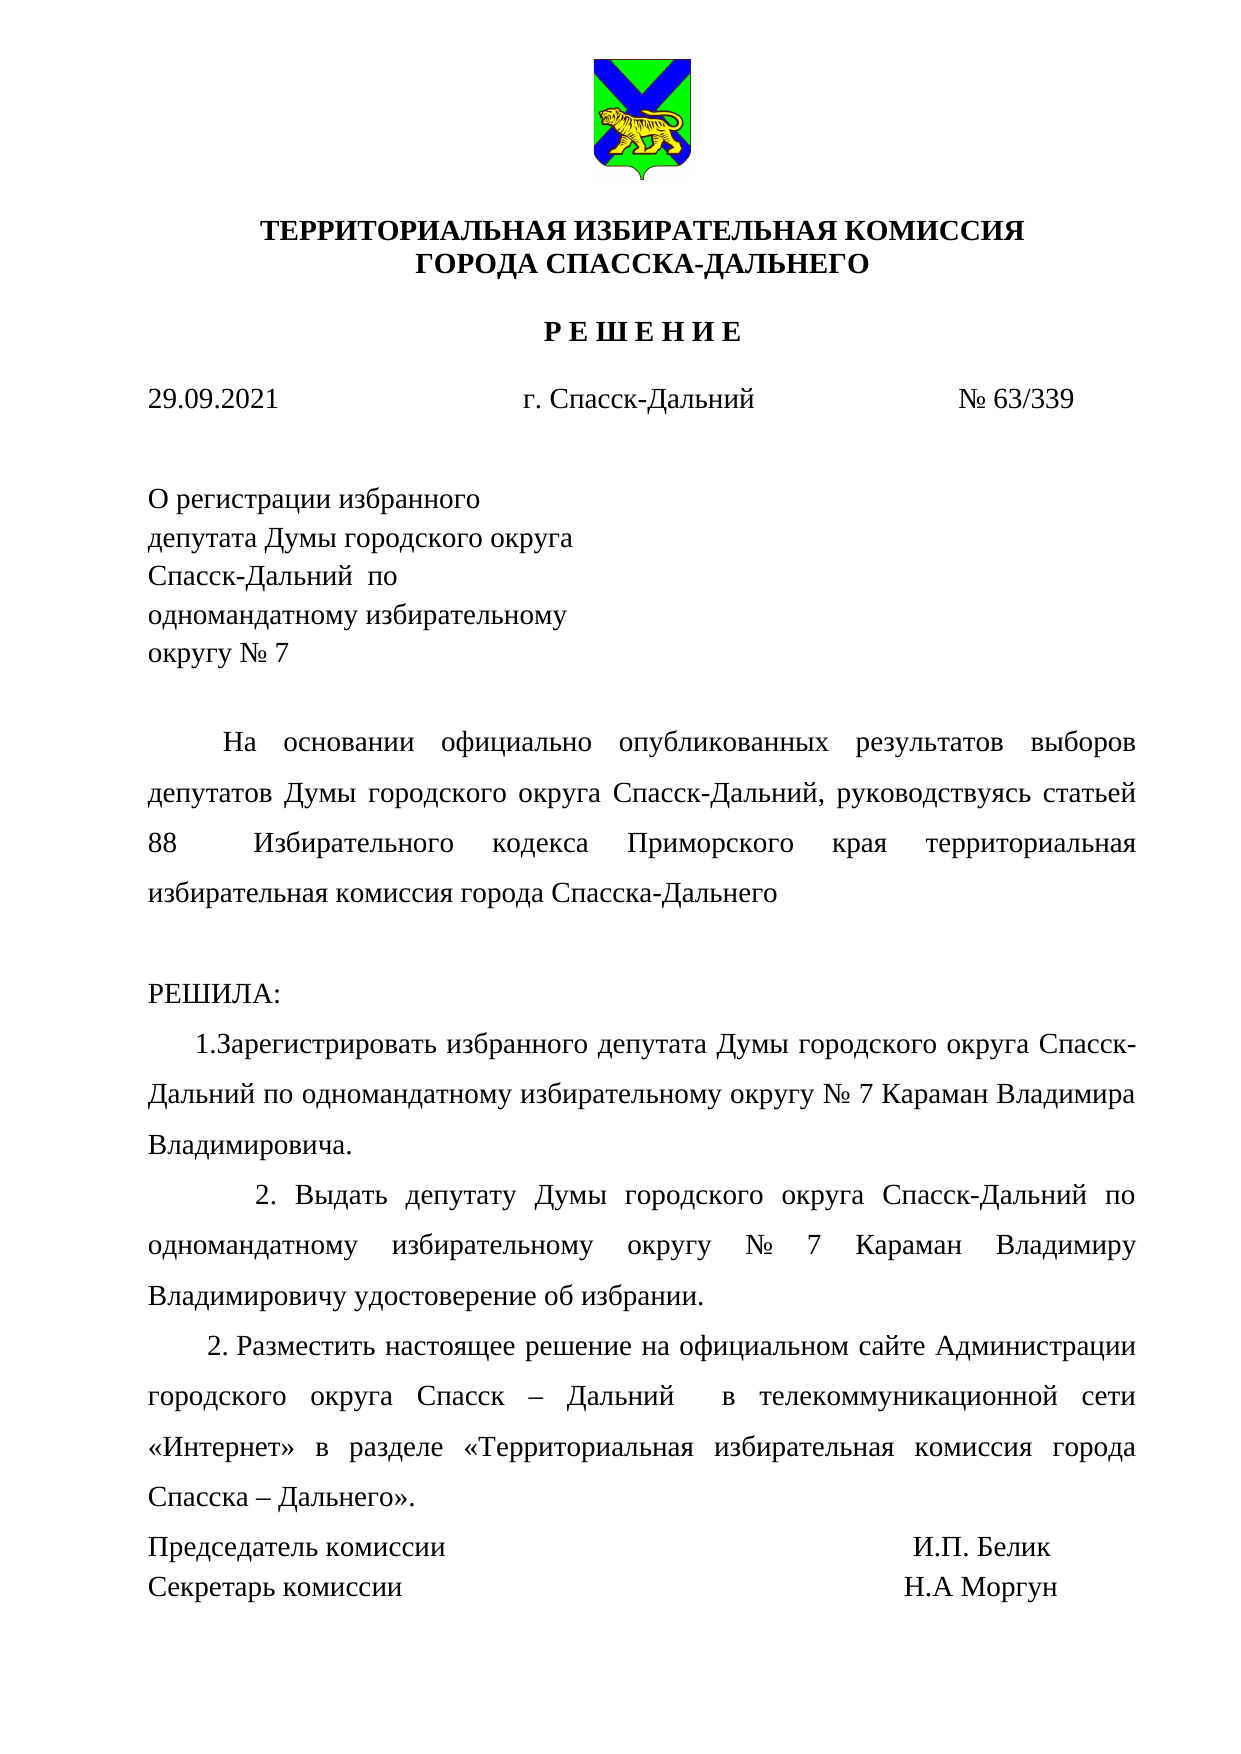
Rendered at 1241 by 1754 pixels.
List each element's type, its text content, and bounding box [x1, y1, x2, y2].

text Р Е Ш Е Н И Е [148, 314, 1137, 347]
text ТЕРРИТОРИАЛЬНАЯ ИЗБИРАТЕЛЬНАЯ КОМИССИЯ [148, 213, 1137, 247]
text На основании официально опубликованных результатов выборов депутатов Думы городского округа Спасск-Дальний, руководствуясь статьей 88 Избирательного кодекса Приморского края территориальная избирательная комиссия города Спасска-Дальнего [148, 724, 1137, 909]
text Секретарь комиссии Н.А Моргун [148, 1569, 1137, 1603]
text Председатель комиссии И.П. Белик [148, 1529, 1137, 1563]
picture [593, 59, 691, 180]
text 2. Разместить настоящее решение на официальном сайте Администрации городского округа Спасск – Дальний в телекоммуникационной сети «Интернет» в разделе «Территориальная избирательная комиссия города Спасска – Дальнего». [148, 1328, 1137, 1513]
text 2. Выдать депутату Думы городского округа Спасск-Дальний по одномандатному избирательному округу № 7 Караман Владимиру Владимировичу удостоверение об избрании. [148, 1177, 1137, 1311]
text ГОРОДА СПАССКА-ДАЛЬНЕГО [148, 247, 1137, 280]
text О регистрации избранного [148, 481, 605, 515]
text депутата Думы городского округа Спасск-Дальний по одномандатному избирательному округу № 7 [148, 520, 605, 669]
text 1.Зарегистрировать избранного депутата Думы городского округа Спасск-Дальний по одномандатному избирательному округу № 7 Караман Владимира Владимировича. [148, 1026, 1137, 1160]
text РЕШИЛА: [148, 976, 1137, 1009]
text 29.09.2021 г. Спасск-Дальний № 63/339 [148, 381, 1137, 414]
